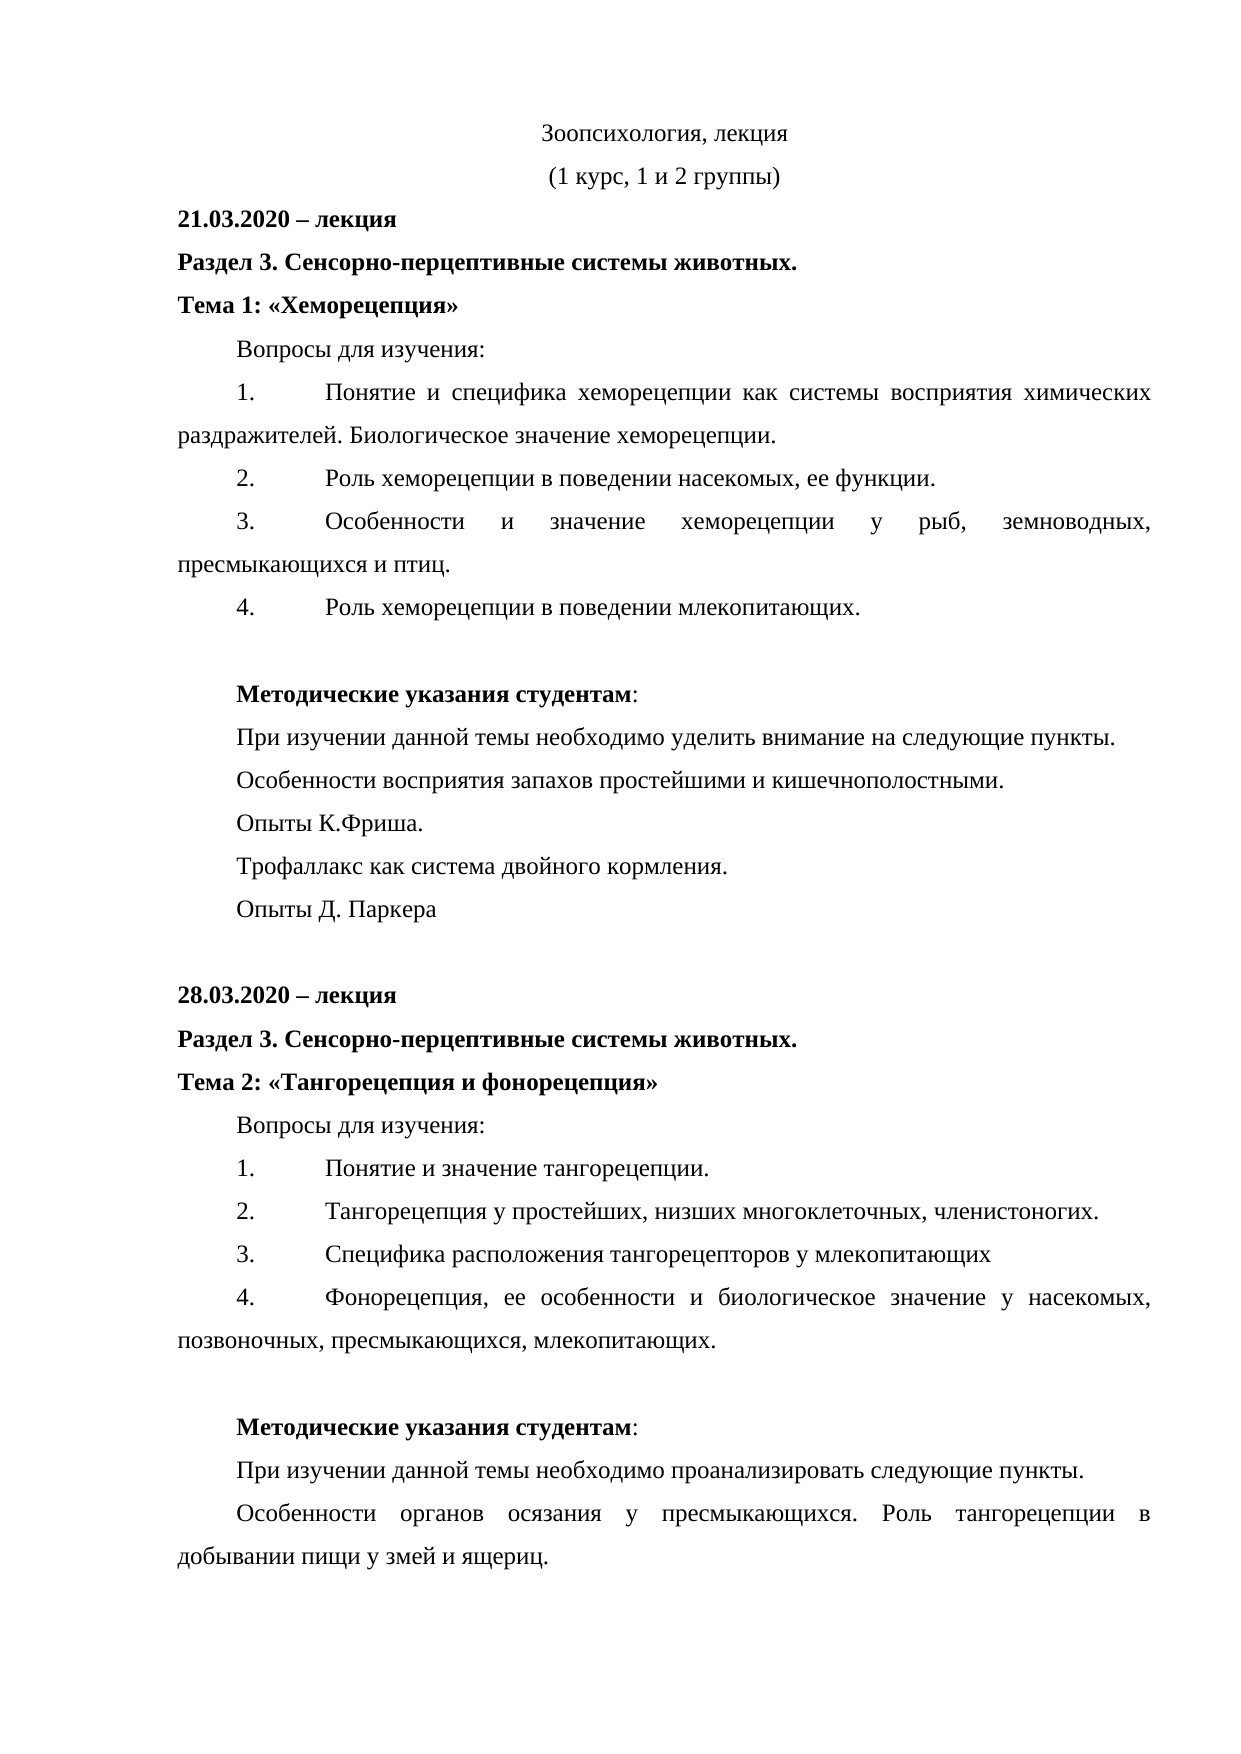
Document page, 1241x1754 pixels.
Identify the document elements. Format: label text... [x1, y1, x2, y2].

list Тангорецепция у простейших, низших многоклеточных, членистоногих. [177, 1196, 1152, 1225]
list Фонорецепция, ее особенности и биологическое значение у насекомых, позвоночных, пресмыкающихся, млекопитающих. [177, 1282, 1152, 1354]
list Особенности органов осязания у пресмыкающихся. Роль тангорецепции в добывании пищи у змей и ящериц. [177, 1498, 1152, 1570]
text Тема 2: «Тангорецепция и фонорецепция» [177, 1067, 1152, 1096]
list Особенности и значение хеморецепции у рыб, земноводных, пресмыкающихся и птиц. [177, 506, 1152, 578]
text Тема 1: «Хеморецепция» [177, 291, 1152, 319]
text Зоопсихология, лекция [177, 118, 1152, 147]
list Роль хеморецепции в поведении млекопитающих. [177, 592, 1152, 621]
list Понятие и значение тангорецепции. [177, 1153, 1152, 1182]
text Раздел 3. Сенсорно-перцептивные системы животных. [177, 247, 1152, 276]
list Специфика расположения тангорецепторов у млекопитающих [177, 1239, 1152, 1268]
text Опыты К.Фриша. [177, 808, 1152, 837]
text Опыты Д. Паркера [177, 894, 1152, 923]
text Раздел 3. Сенсорно-перцептивные системы животных. [177, 1024, 1152, 1052]
list Роль хеморецепции в поведении насекомых, ее функции. [177, 463, 1152, 492]
text Методические указания студентам: [177, 1412, 1152, 1441]
text Трофаллакс как система двойного кормления. [177, 851, 1152, 880]
text Вопросы для изучения: [177, 1110, 1152, 1139]
text Методические указания студентам: [177, 679, 1152, 707]
text Особенности восприятия запахов простейшими и кишечнополостными. [177, 765, 1152, 794]
text Вопросы для изучения: [177, 334, 1152, 362]
text 21.03.2020 – лекция [177, 204, 1152, 233]
text 28.03.2020 – лекция [177, 981, 1152, 1009]
text При изучении данной темы необходимо уделить внимание на следующие пункты. [177, 722, 1152, 751]
text (1 курс, 1 и 2 группы) [177, 161, 1152, 190]
list Понятие и специфика хеморецепции как системы восприятия химических раздражителей. Биологическое значение хеморецепции. [177, 377, 1152, 449]
list При изучении данной темы необходимо проанализировать следующие пункты. [177, 1455, 1152, 1484]
